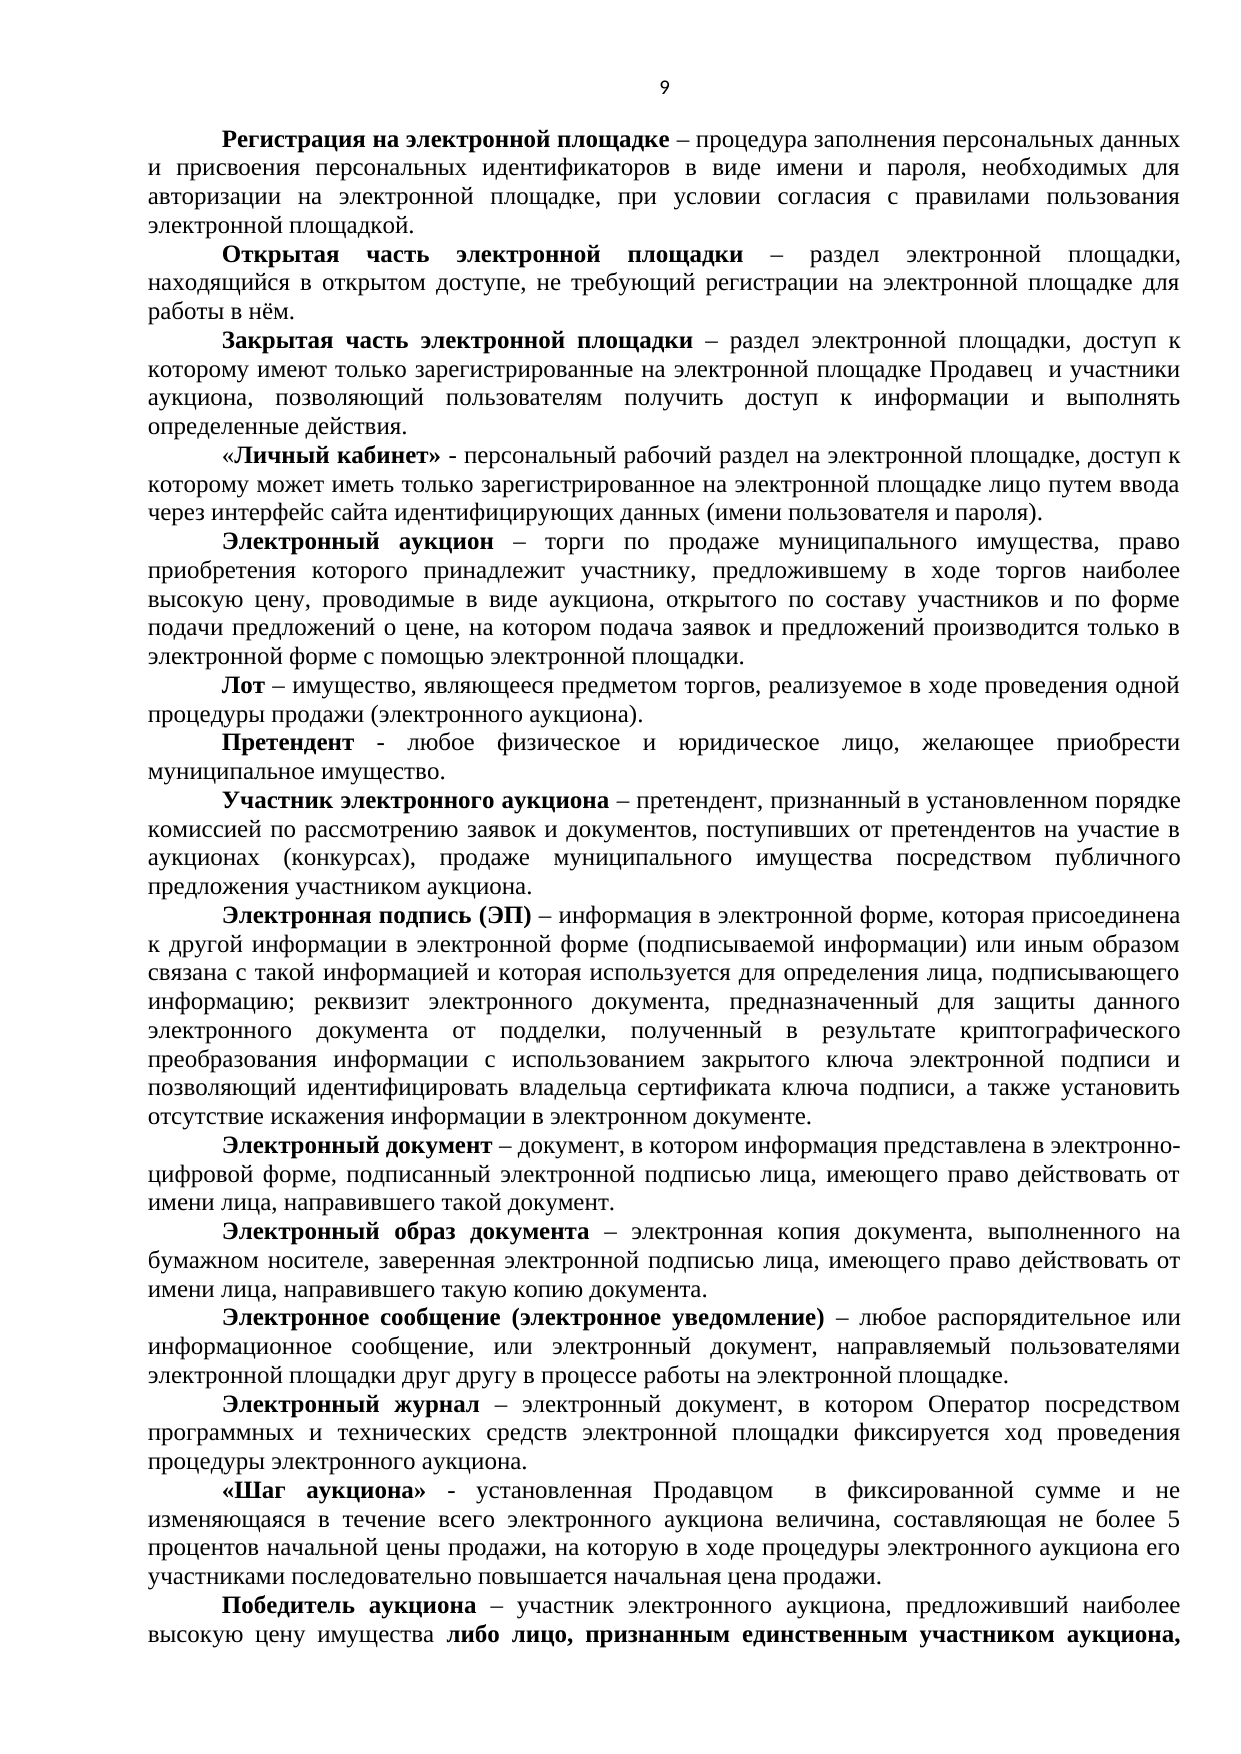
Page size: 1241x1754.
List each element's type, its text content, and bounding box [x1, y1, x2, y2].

text «Шаг аукциона» - установленная Продавцом в фиксированной сумме и не изменяющаяся в течение всего электронного аукциона величина, составляющая не более 5 процентов начальной цены продажи, на которую в ходе процедуры электронного аукциона его участниками последовательно повышается начальная цена продажи. [148, 1475, 1181, 1590]
text Электронный документ – документ, в котором информация представлена в электронно-цифровой форме, подписанный электронной подписью лица, имеющего право действовать от имени лица, направившего такой документ. [148, 1130, 1181, 1216]
text «Личный кабинет» - персональный рабочий раздел на электронной площадке, доступ к которому может иметь только зарегистрированное на электронной площадке лицо путем ввода через интерфейс сайта идентифицирующих данных (имени пользователя и пароля). [148, 440, 1181, 526]
text Электронная подпись (ЭП) – информация в электронной форме, которая присоединена к другой информации в электронной форме (подписываемой информации) или иным образом связана с такой информацией и которая используется для определения лица, подписывающего информацию; реквизит электронного документа, предназначенный для защиты данного электронного документа от подделки, полученный в результате криптографического преобразования информации с использованием закрытого ключа электронной подписи и позволяющий идентифицировать владельца сертификата ключа подписи, а также установить отсутствие искажения информации в электронном документе. [148, 900, 1181, 1130]
text Электронное сообщение (электронное уведомление) – любое распорядительное или информационное сообщение, или электронный документ, направляемый пользователями электронной площадки друг другу в процессе работы на электронной площадке. [148, 1302, 1181, 1389]
text Регистрация на электронной площадке – процедура заполнения персональных данных и присвоения персональных идентификаторов в виде имени и пароля, необходимых для авторизации на электронной площадке, при условии согласия с правилами пользования электронной площадкой. [148, 124, 1181, 239]
text Открытая часть электронной площадки – раздел электронной площадки, находящийся в открытом доступе, не требующий регистрации на электронной площадке для работы в нём. [148, 239, 1181, 325]
text Претендент - любое физическое и юридическое лицо, желающее приобрести муниципальное имущество. [148, 727, 1181, 785]
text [148, 1590, 1181, 1647]
text Закрытая часть электронной площадки – раздел электронной площадки, доступ к которому имеют только зарегистрированные на электронной площадке Продавец и участники аукциона, позволяющий пользователям получить доступ к информации и выполнять определенные действия. [148, 325, 1181, 440]
text Электронный журнал – электронный документ, в котором Оператор посредством программных и технических средств электронной площадки фиксируется ход проведения процедуры электронного аукциона. [148, 1389, 1181, 1475]
text Участник электронного аукциона – претендент, признанный в установленном порядке комиссией по рассмотрению заявок и документов, поступивших от претендентов на участие в аукционах (конкурсах), продаже муниципального имущества посредством публичного предложения участником аукциона. [148, 785, 1181, 900]
text Электронный аукцион – торги по продаже муниципального имущества, право приобретения которого принадлежит участнику, предложившему в ходе торгов наиболее высокую цену, проводимые в виде аукциона, открытого по составу участников и по форме подачи предложений о цене, на котором подача заявок и предложений производится только в электронной форме с помощью электронной площадки. [148, 526, 1181, 670]
text Электронный образ документа – электронная копия документа, выполненного на бумажном носителе, заверенная электронной подписью лица, имеющего право действовать от имени лица, направившего такую копию документа. [148, 1216, 1181, 1302]
text Лот – имущество, являющееся предметом торгов, реализуемое в ходе проведения одной процедуры продажи (электронного аукциона). [148, 670, 1181, 727]
